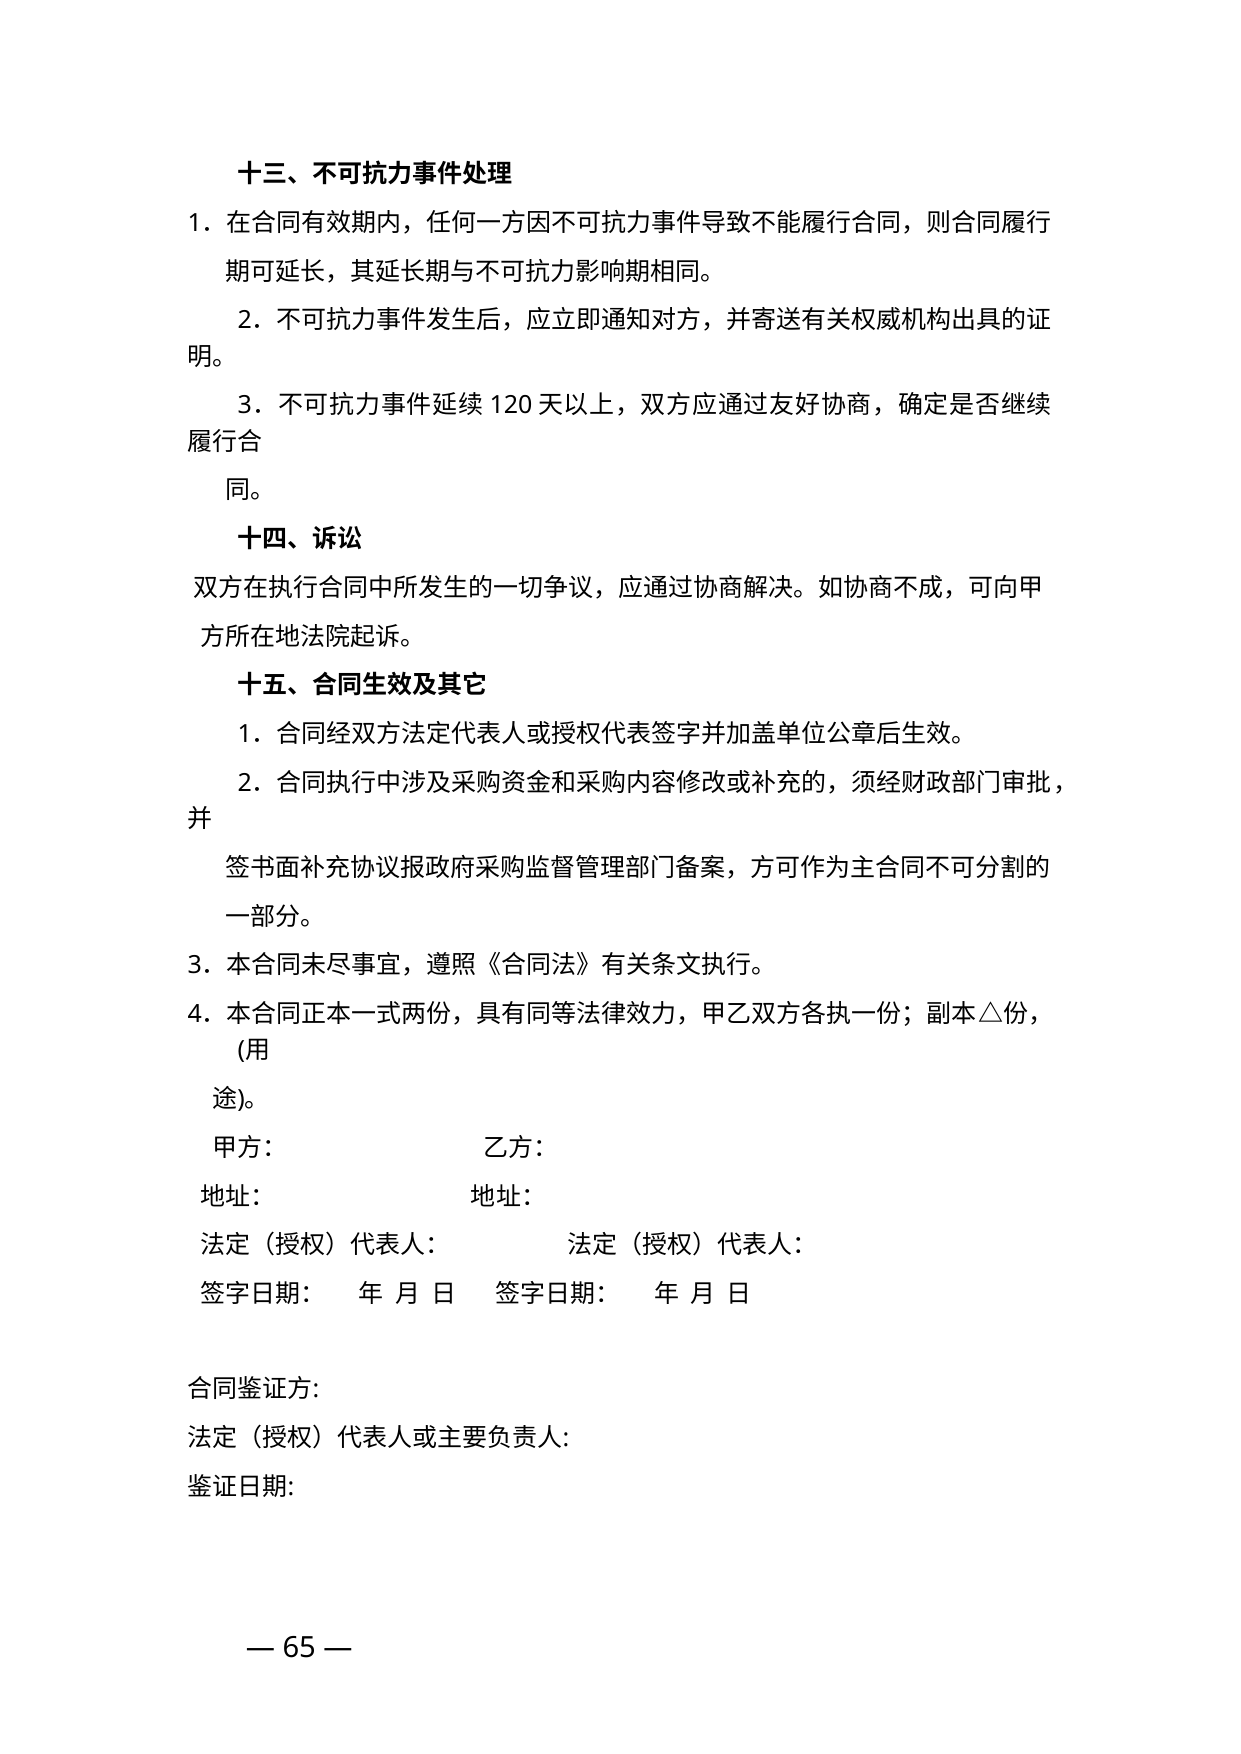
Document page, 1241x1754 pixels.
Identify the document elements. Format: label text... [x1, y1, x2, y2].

text 合同鉴证方: [187, 1369, 1053, 1405]
text 法定（授权）代表人或主要负责人: [187, 1418, 1053, 1454]
text 鉴证日期: [187, 1466, 1053, 1503]
text 甲方： 乙方： [187, 1127, 1053, 1163]
text 方所在地法院起诉。 [200, 616, 1053, 652]
text 同。 [187, 470, 1053, 506]
text 十四、诉讼 [187, 518, 1053, 555]
text 双方在执行合同中所发生的一切争议，应通过协商解决。如协商不成，可向甲 [187, 567, 1053, 603]
text 签字日期： 年 月 日 签字日期： 年 月 日 [187, 1273, 1053, 1310]
text 期可延长，其延长期与不可抗力影响期相同。 [187, 251, 1053, 287]
text 十五、合同生效及其它 [187, 665, 1053, 701]
text 签书面补充协议报政府采购监督管理部门备案，方可作为主合同不可分割的 [187, 847, 1053, 883]
text 十三、不可抗力事件处理 [187, 153, 1053, 190]
text 3．不可抗力事件延续120天以上，双方应通过友好协商，确定是否继续履行合 [187, 385, 1053, 457]
text 3．本合同未尽事宜，遵照《合同法》有关条文执行。 [187, 945, 1053, 981]
text 4．本合同正本一式两份，具有同等法律效力，甲乙双方各执一份；副本△份，(用 [187, 993, 1053, 1066]
text 1．在合同有效期内，任何一方因不可抗力事件导致不能履行合同，则合同履行 [187, 202, 1053, 238]
text 2．不可抗力事件发生后，应立即通知对方，并寄送有关权威机构出具的证明。 [187, 300, 1053, 372]
text 一部分。 [187, 896, 1053, 932]
text 1．合同经双方法定代表人或授权代表签字并加盖单位公章后生效。 [187, 713, 1053, 750]
text 2．合同执行中涉及采购资金和采购内容修改或补充的，须经财政部门审批，并 [187, 762, 1053, 835]
text 地址： 地址： [187, 1176, 1053, 1212]
text 法定（授权）代表人： 法定（授权）代表人： [187, 1225, 1053, 1261]
text 途)。 [212, 1078, 1053, 1115]
